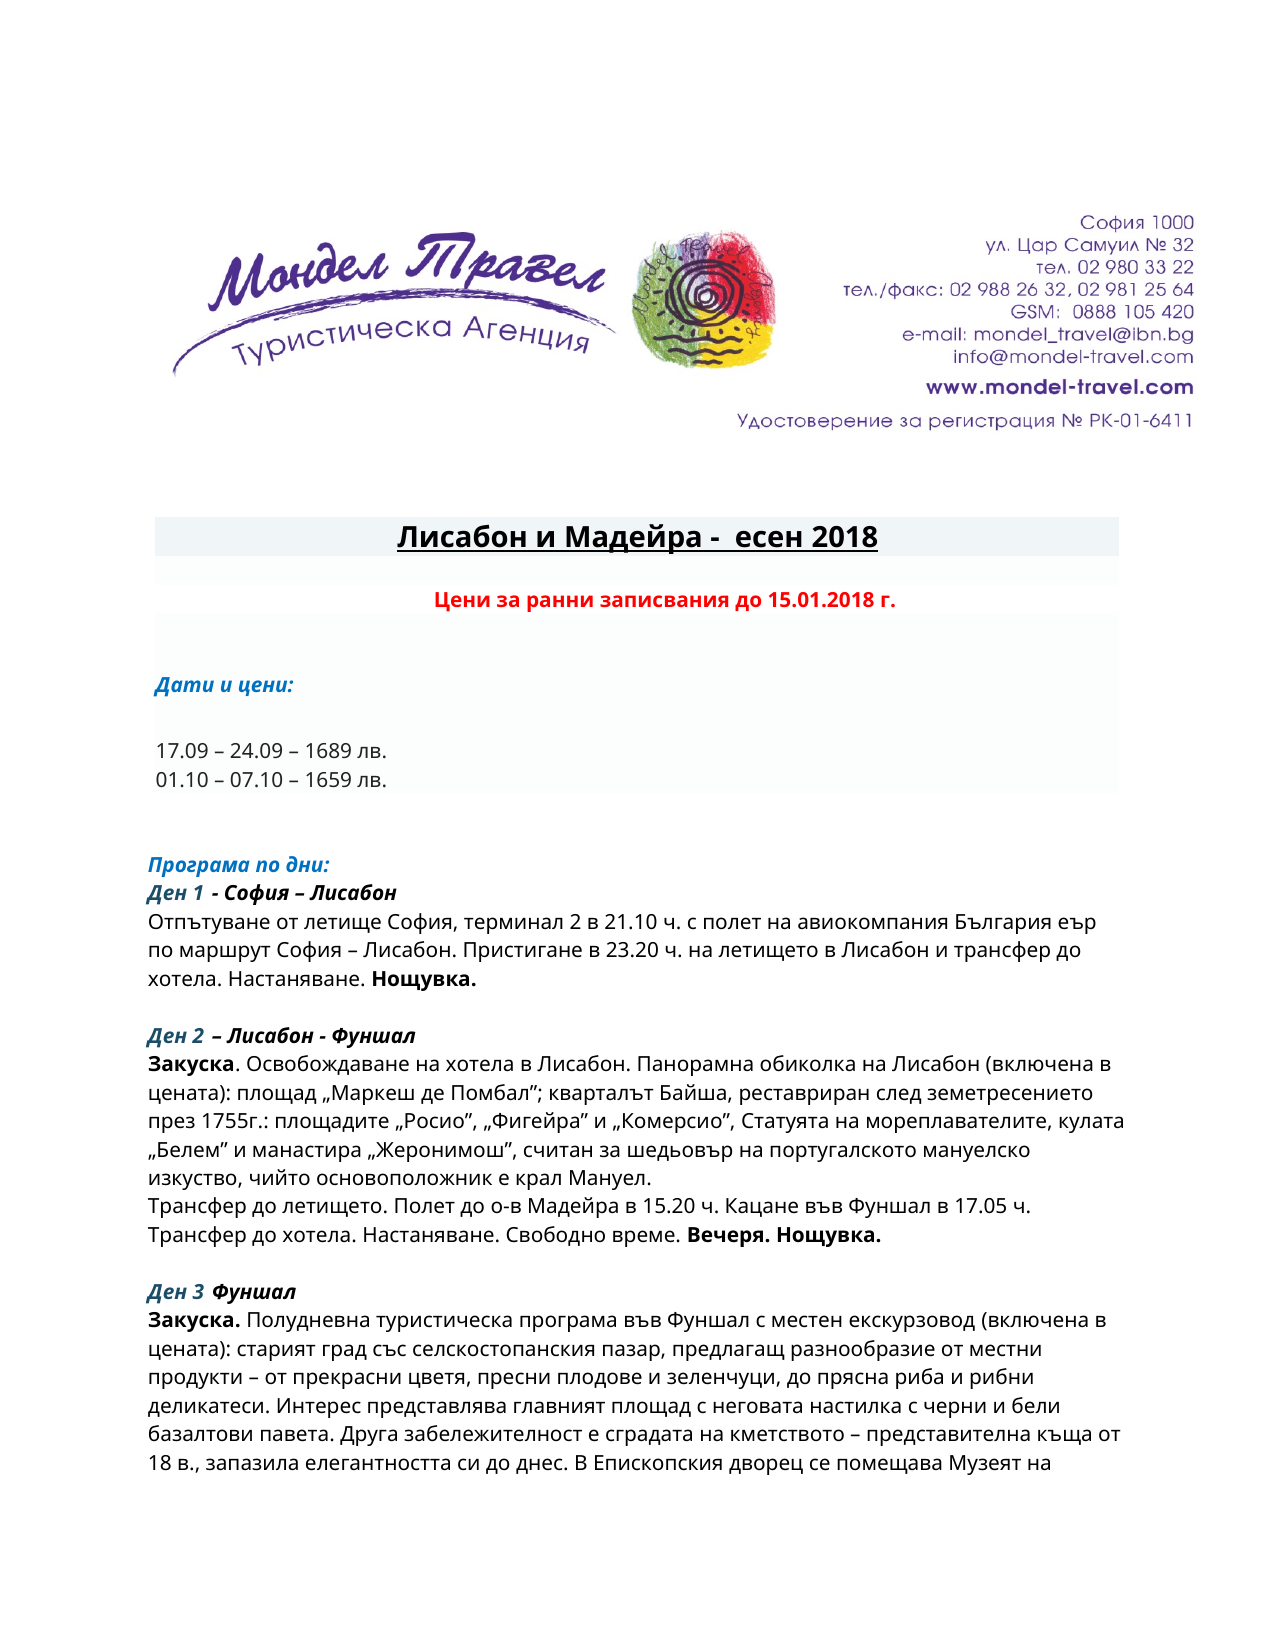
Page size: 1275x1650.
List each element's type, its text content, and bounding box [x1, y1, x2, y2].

text 17.09 – 24.09 – 1689 лв. [155, 736, 1119, 765]
subtitle Дати и цени: [155, 670, 1119, 698]
text 01.10 – 07.10 – 1659 лв. [155, 765, 1119, 793]
text Трансфер до летището. Полет до о-в Мадейра в 15.20 ч. Кацане във Фуншал в 17.05 ч. Трансфер до хотела. Настаняване. Свободно време. Вечеря. Нощувка. [148, 1192, 1127, 1277]
text Ден 1 - София – Лисабон Отпътуване от летище София, терминал 2 в 21.10 ч. с полет на авиокомпания България еър по маршрут София – Лисабон. Пристигане в 23.20 ч. на летището в Лисабон и трансфер до хотела. Настаняване. Нощувка. [148, 878, 1127, 1021]
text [148, 1306, 1127, 1476]
text Програма по дни: [148, 850, 1127, 878]
text Ден 2 – Лисабон - Фуншал Закуска. Освобождаване на хотела в Лисабон. Панорамна обиколка на Лисабон (включена в цената): площад „Маркеш де Помбал”; кварталът Байша, реставриран след земетресението през 1755г.: площадите „Росио”, „Фигейра” и „Комерсио”, Статуята на мореплавателите, кулата „Белем” и манастира „Жеронимош”, считан за шедьовър на португалското мануелско изкуство, чийто основоположник е крал Мануел. [148, 1021, 1127, 1192]
subtitle Лисабон и Мадейра - есен 2018 [155, 517, 1119, 556]
text Цени за ранни записвания до 15.01.2018 г. [148, 585, 1127, 613]
picture [147, 181, 1217, 444]
text Ден 3 Фуншал [148, 1277, 1127, 1306]
